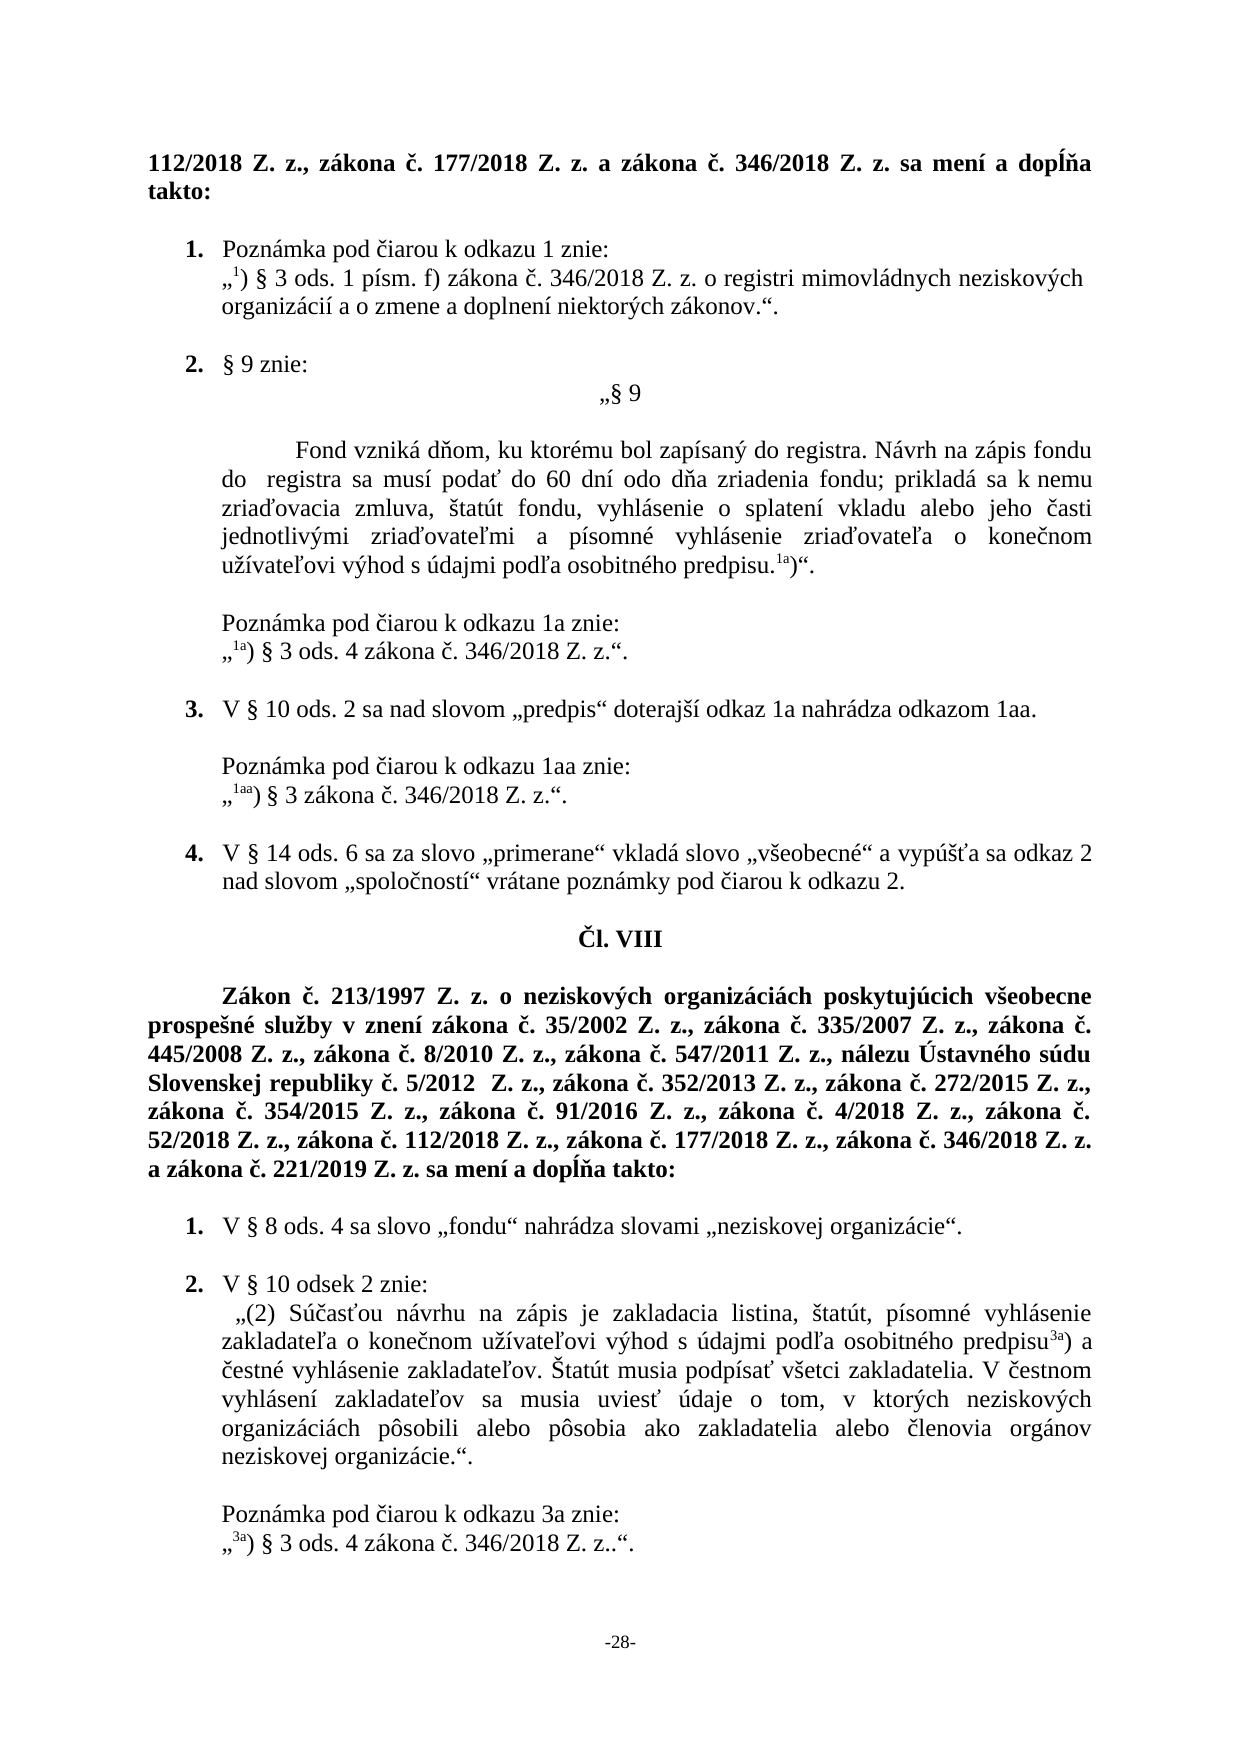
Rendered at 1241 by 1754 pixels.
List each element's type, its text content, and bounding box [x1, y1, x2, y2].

list V § 10 odsek 2 znie: [185, 1269, 1093, 1298]
text Poznámka pod čiarou k odkazu 1a znie: [148, 608, 1093, 636]
list § 9 znie: [185, 349, 1093, 378]
text „1) § 3 ods. 1 písm. f) zákona č. 346/2018 Z. z. o registri mimovládnych neziskových organizácií a o zmene a doplnení niektorých zákonov.“. [148, 263, 1093, 320]
text „(2) Súčasťou návrhu na zápis je zakladacia listina, štatút, písomné vyhlásenie zakladateľa o konečnom užívateľovi výhod s údajmi podľa osobitného predpisu3a) a čestné vyhlásenie zakladateľov. Štatút musia podpísať všetci zakladatelia. V čestnom vyhlásení zakladateľov sa musia uviesť údaje o tom, v ktorých neziskových organizáciách pôsobili alebo pôsobia ako zakladatelia alebo členovia orgánov neziskovej organizácie.“. [221, 1298, 1093, 1470]
list V § 10 ods. 2 sa nad slovom „predpis“ doterajší odkaz 1a nahrádza odkazom 1aa. [185, 694, 1093, 723]
list V § 14 ods. 6 sa za slovo „primerane“ vkladá slovo „všeobecné“ a vypúšťa sa odkaz 2 nad slovom „spoločností“ vrátane poznámky pod čiarou k odkazu 2. [185, 838, 1093, 895]
text Zákon č. 213/1997 Z. z. o neziskových organizáciách poskytujúcich všeobecne prospešné služby v znení zákona č. 35/2002 Z. z., zákona č. 335/2007 Z. z., zákona č. 445/2008 Z. z., zákona č. 8/2010 Z. z., zákona č. 547/2011 Z. z., nálezu Ústavného súdu Slovenskej republiky č. 5/2012 Z. z., zákona č. 352/2013 Z. z., zákona č. 272/2015 Z. z., zákona č. 354/2015 Z. z., zákona č. 91/2016 Z. z., zákona č. 4/2018 Z. z., zákona č. 52/2018 Z. z., zákona č. 112/2018 Z. z., zákona č. 177/2018 Z. z., zákona č. 346/2018 Z. z. a zákona č. 221/2019 Z. z. sa mení a dopĺňa takto: [148, 981, 1093, 1183]
text „§ 9 [148, 378, 1093, 406]
list V § 8 ods. 4 sa slovo „fondu“ nahrádza slovami „neziskovej organizácie“. [185, 1211, 1093, 1240]
text Poznámka pod čiarou k odkazu 3a znie: [221, 1499, 1093, 1528]
text Fond vzniká dňom, ku ktorému bol zapísaný do registra. Návrh na zápis fondu do registra sa musí podať do 60 dní odo dňa zriadenia fondu; prikladá sa k nemu zriaďovacia zmluva, štatút fondu, vyhlásenie o splatení vkladu alebo jeho časti jednotlivými zriaďovateľmi a písomné vyhlásenie zriaďovateľa o konečnom užívateľovi výhod s údajmi podľa osobitného predpisu.1a)“. [221, 435, 1093, 579]
text „1aa) § 3 zákona č. 346/2018 Z. z.“. [148, 780, 1093, 809]
text „3a) § 3 ods. 4 zákona č. 346/2018 Z. z..“. [221, 1528, 1093, 1556]
text „1a) § 3 ods. 4 zákona č. 346/2018 Z. z.“. [221, 636, 1093, 665]
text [148, 148, 1093, 205]
text Poznámka pod čiarou k odkazu 1aa znie: [185, 751, 1093, 780]
text Čl. VIII [148, 924, 1093, 953]
list Poznámka pod čiarou k odkazu 1 znie: [185, 234, 1093, 263]
